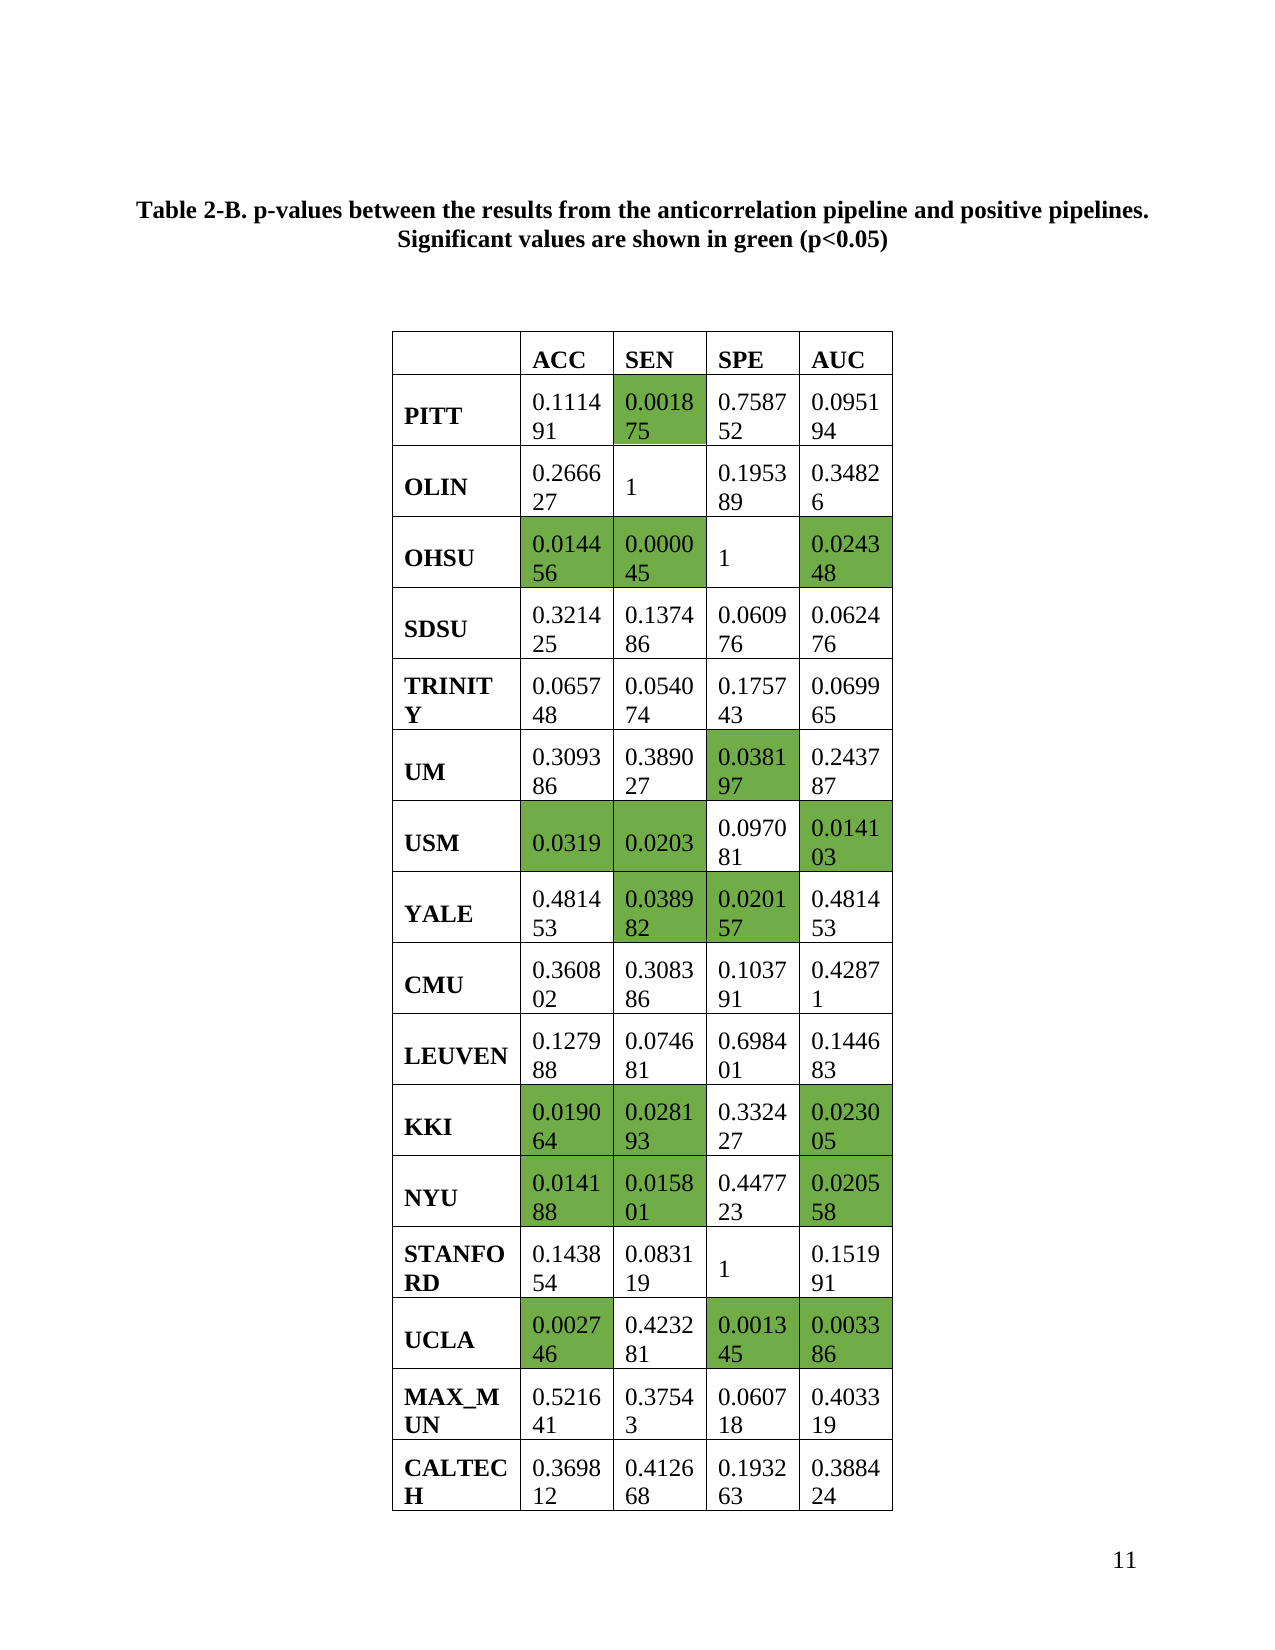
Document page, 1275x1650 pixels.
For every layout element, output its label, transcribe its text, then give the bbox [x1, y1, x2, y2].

table_cell 0.065748 [521, 659, 613, 729]
table_cell SDSU [393, 588, 520, 658]
table_cell 0.0319 [521, 801, 613, 871]
table_cell 0.020157 [707, 872, 799, 942]
table_cell 0.447723 [707, 1156, 799, 1226]
table_cell 0.309386 [521, 730, 613, 800]
table_header SEN [614, 332, 706, 373]
table_cell 0.001345 [707, 1298, 799, 1368]
table_cell 0.062476 [800, 588, 892, 658]
table_cell 0.103791 [707, 943, 799, 1013]
table_cell 0.074681 [614, 1014, 706, 1084]
table_cell 0.137486 [614, 588, 706, 658]
table_header AUC [800, 332, 892, 373]
table_cell 0.423281 [614, 1298, 706, 1368]
table_cell STANFORD [393, 1227, 520, 1297]
table_cell 0.151991 [800, 1227, 892, 1297]
table_cell 0.127988 [521, 1014, 613, 1084]
table_cell LEUVEN [393, 1014, 520, 1084]
table_cell 0.369812 [521, 1440, 613, 1510]
table_cell 0.143854 [521, 1227, 613, 1297]
table_cell YALE [393, 872, 520, 942]
table_cell 0.038982 [614, 872, 706, 942]
table_cell 0.003386 [800, 1298, 892, 1368]
table_cell KKI [393, 1085, 520, 1155]
table_cell 0.521641 [521, 1369, 613, 1439]
table_cell 0.020558 [800, 1156, 892, 1226]
table_cell 0.42871 [800, 943, 892, 1013]
table_header SPE [707, 332, 799, 373]
table_cell 0.002746 [521, 1298, 613, 1368]
text Table 2-B. p-values between the results from the anticorrelation pipeline and positive pipelines. Significant values are shown in green (p<0.05) [133, 195, 1152, 252]
table_cell 0.195389 [707, 446, 799, 516]
table_cell 0.054074 [614, 659, 706, 729]
table_cell 0.060976 [707, 588, 799, 658]
table_cell 0.024348 [800, 517, 892, 587]
table_cell 0.266627 [521, 446, 613, 516]
table_cell 0.321425 [521, 588, 613, 658]
table_cell 0.023005 [800, 1085, 892, 1155]
table_header [393, 332, 520, 373]
table_cell 0.014456 [521, 517, 613, 587]
table_cell OLIN [393, 446, 520, 516]
table_cell 0.111491 [521, 375, 613, 444]
table_cell 0.000045 [614, 517, 706, 587]
table_cell USM [393, 801, 520, 871]
table_cell 0.34826 [800, 446, 892, 516]
table_cell 0.175743 [707, 659, 799, 729]
table_cell MAX_MUN [393, 1369, 520, 1439]
table_cell NYU [393, 1156, 520, 1226]
table_cell 0.019064 [521, 1085, 613, 1155]
table_cell 1 [707, 517, 799, 587]
table_cell 0.481453 [521, 872, 613, 942]
table_cell 0.001875 [614, 375, 706, 444]
table_cell 0.0203 [614, 801, 706, 871]
table_cell 0.243787 [800, 730, 892, 800]
table_cell 0.095194 [800, 375, 892, 444]
table_cell CMU [393, 943, 520, 1013]
table_cell OHSU [393, 517, 520, 587]
table_cell 0.758752 [707, 375, 799, 444]
table_cell 0.360802 [521, 943, 613, 1013]
table_cell 0.014103 [800, 801, 892, 871]
table_cell 0.388424 [800, 1440, 892, 1510]
table_cell 0.698401 [707, 1014, 799, 1084]
table_cell 0.332427 [707, 1085, 799, 1155]
table_cell 0.038197 [707, 730, 799, 800]
table_cell 0.097081 [707, 801, 799, 871]
table_cell UM [393, 730, 520, 800]
table_cell UCLA [393, 1298, 520, 1368]
table_cell 0.481453 [800, 872, 892, 942]
table_cell 0.069965 [800, 659, 892, 729]
table_cell PITT [393, 375, 520, 444]
table_cell 0.083119 [614, 1227, 706, 1297]
table_cell 0.014188 [521, 1156, 613, 1226]
table_cell 0.308386 [614, 943, 706, 1013]
table_cell 1 [614, 446, 706, 516]
table_cell 0.193263 [707, 1440, 799, 1510]
table_header ACC [521, 332, 613, 373]
table_cell 0.403319 [800, 1369, 892, 1439]
table_cell 0.060718 [707, 1369, 799, 1439]
table_cell 1 [707, 1227, 799, 1297]
table_cell CALTECH [393, 1440, 520, 1510]
table_cell 0.389027 [614, 730, 706, 800]
table_cell 0.015801 [614, 1156, 706, 1226]
table_cell 0.144683 [800, 1014, 892, 1084]
table_cell TRINITY [393, 659, 520, 729]
table_cell 0.412668 [614, 1440, 706, 1510]
table_cell 0.028193 [614, 1085, 706, 1155]
table_cell 0.37543 [614, 1369, 706, 1439]
